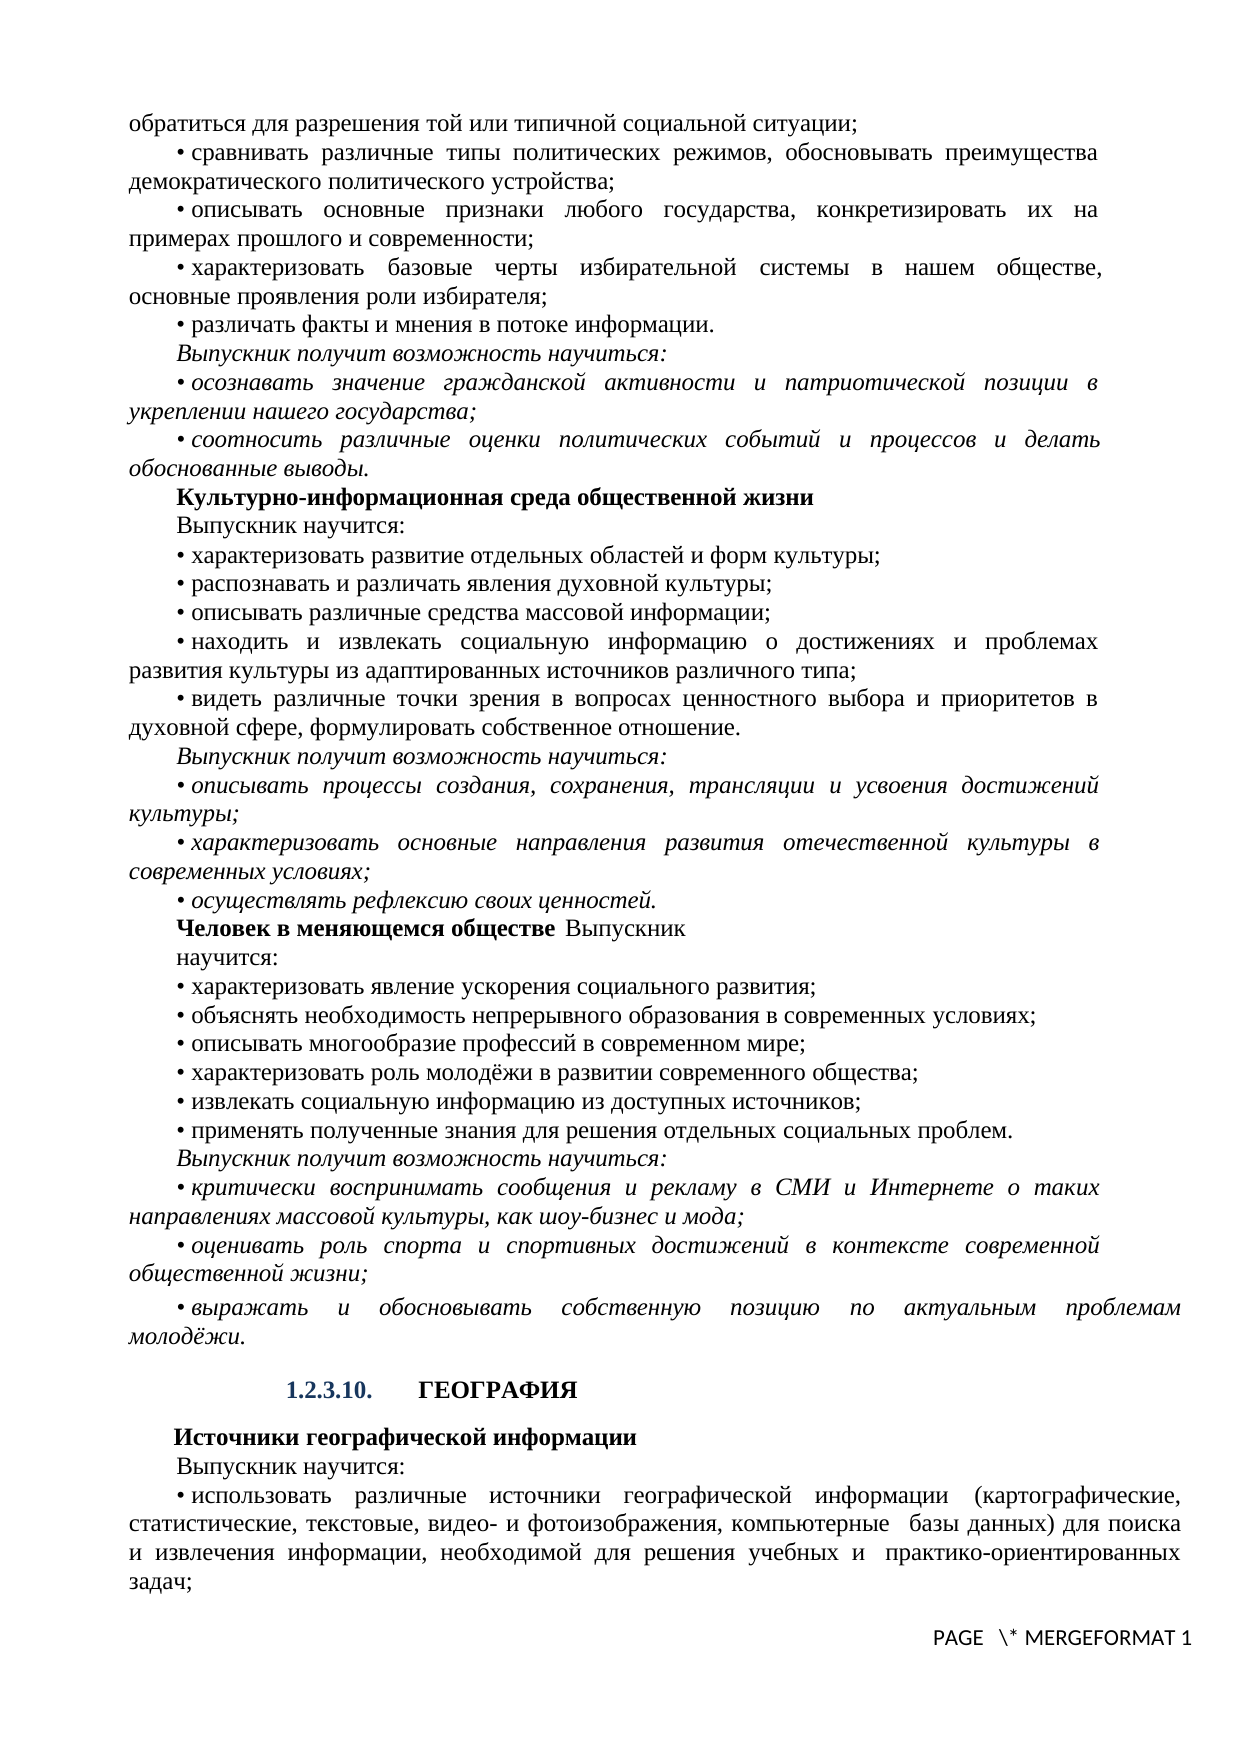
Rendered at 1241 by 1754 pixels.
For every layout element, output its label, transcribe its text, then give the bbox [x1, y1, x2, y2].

list различать факты и мнения в потоке информации. [176, 309, 1192, 338]
text Выпускник получит возможность научиться: [176, 338, 1192, 367]
list оценивать роль спорта и спортивных достижений в контексте современной общественной жизни; [129, 1230, 1181, 1287]
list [129, 108, 1180, 137]
list выражать и обосновывать собственную позицию по актуальным проблемам молодёжи. [129, 1292, 1181, 1350]
list характеризовать развитие отдельных областей и форм культуры; [129, 540, 1192, 568]
list объяснять необходимость непрерывного образования в современных условиях; [176, 1000, 1192, 1028]
list характеризовать базовые черты избирательной системы в нашем обществе, основные проявления роли избирателя; [129, 252, 1181, 309]
text Выпускник получит возможность научиться: [176, 741, 1192, 770]
list характеризовать явление ускорения социального развития; [176, 971, 1192, 1000]
list находить и извлекать социальную информацию о достижениях и проблемах развития культуры из адаптированных источников различного типа; [129, 626, 1180, 683]
list критически воспринимать сообщения и рекламу в СМИ и Интернете о таких направлениях массовой культуры, как шоу-бизнес и мода; [129, 1172, 1181, 1230]
list описывать многообразие профессий в современном мире; [176, 1028, 1192, 1057]
list применять полученные знания для решения отдельных социальных проблем. [176, 1115, 1192, 1143]
text Культурно-информационная среда общественной жизни [176, 483, 1192, 511]
subtitle ГЕОГРАФИЯ [286, 1376, 1090, 1404]
text Выпускник научится: [176, 1451, 1192, 1480]
text Выпускник получит возможность научиться: [176, 1143, 1192, 1172]
list описывать основные признаки любого государства, конкретизировать их на примерах прошлого и современности; [129, 194, 1181, 252]
text Выпускник научится: [176, 511, 1192, 540]
list осознавать значение гражданской активности и патриотической позиции в укреплении нашего государства; [129, 367, 1180, 424]
list соотносить различные оценки политических событий и процессов и делать обоснованные выводы. [129, 424, 1181, 482]
list характеризовать основные направления развития отечественной культуры в современных условиях; [129, 827, 1181, 885]
list распознавать и различать явления духовной культуры; [176, 568, 1192, 597]
list извлекать социальную информацию из доступных источников; [176, 1086, 1192, 1115]
list характеризовать роль молодёжи в развитии современного общества; [176, 1057, 1192, 1086]
list использовать различные источники географической информации (картографические, статистические, текстовые, видео- и фотоизображения, компьютерные базы данных) для поиска и извлечения информации, необходимой для решения учебных и практико-ориентированных задач; [129, 1480, 1181, 1595]
list осуществлять рефлексию своих ценностей. Человек в меняющемся обществе Выпускник научится: [176, 885, 738, 971]
list видеть различные точки зрения в вопросах ценностного выбора и приоритетов в духовной сфере, формулировать собственное отношение. [129, 683, 1181, 741]
list описывать различные средства массовой информации; [176, 597, 1192, 626]
text Источники географической информации [173, 1423, 1192, 1451]
list сравнивать различные типы политических режимов, обосновывать преимущества демократического политического устройства; [129, 137, 1181, 194]
list описывать процессы создания, сохранения, трансляции и усвоения достижений культуры; [129, 770, 1181, 827]
